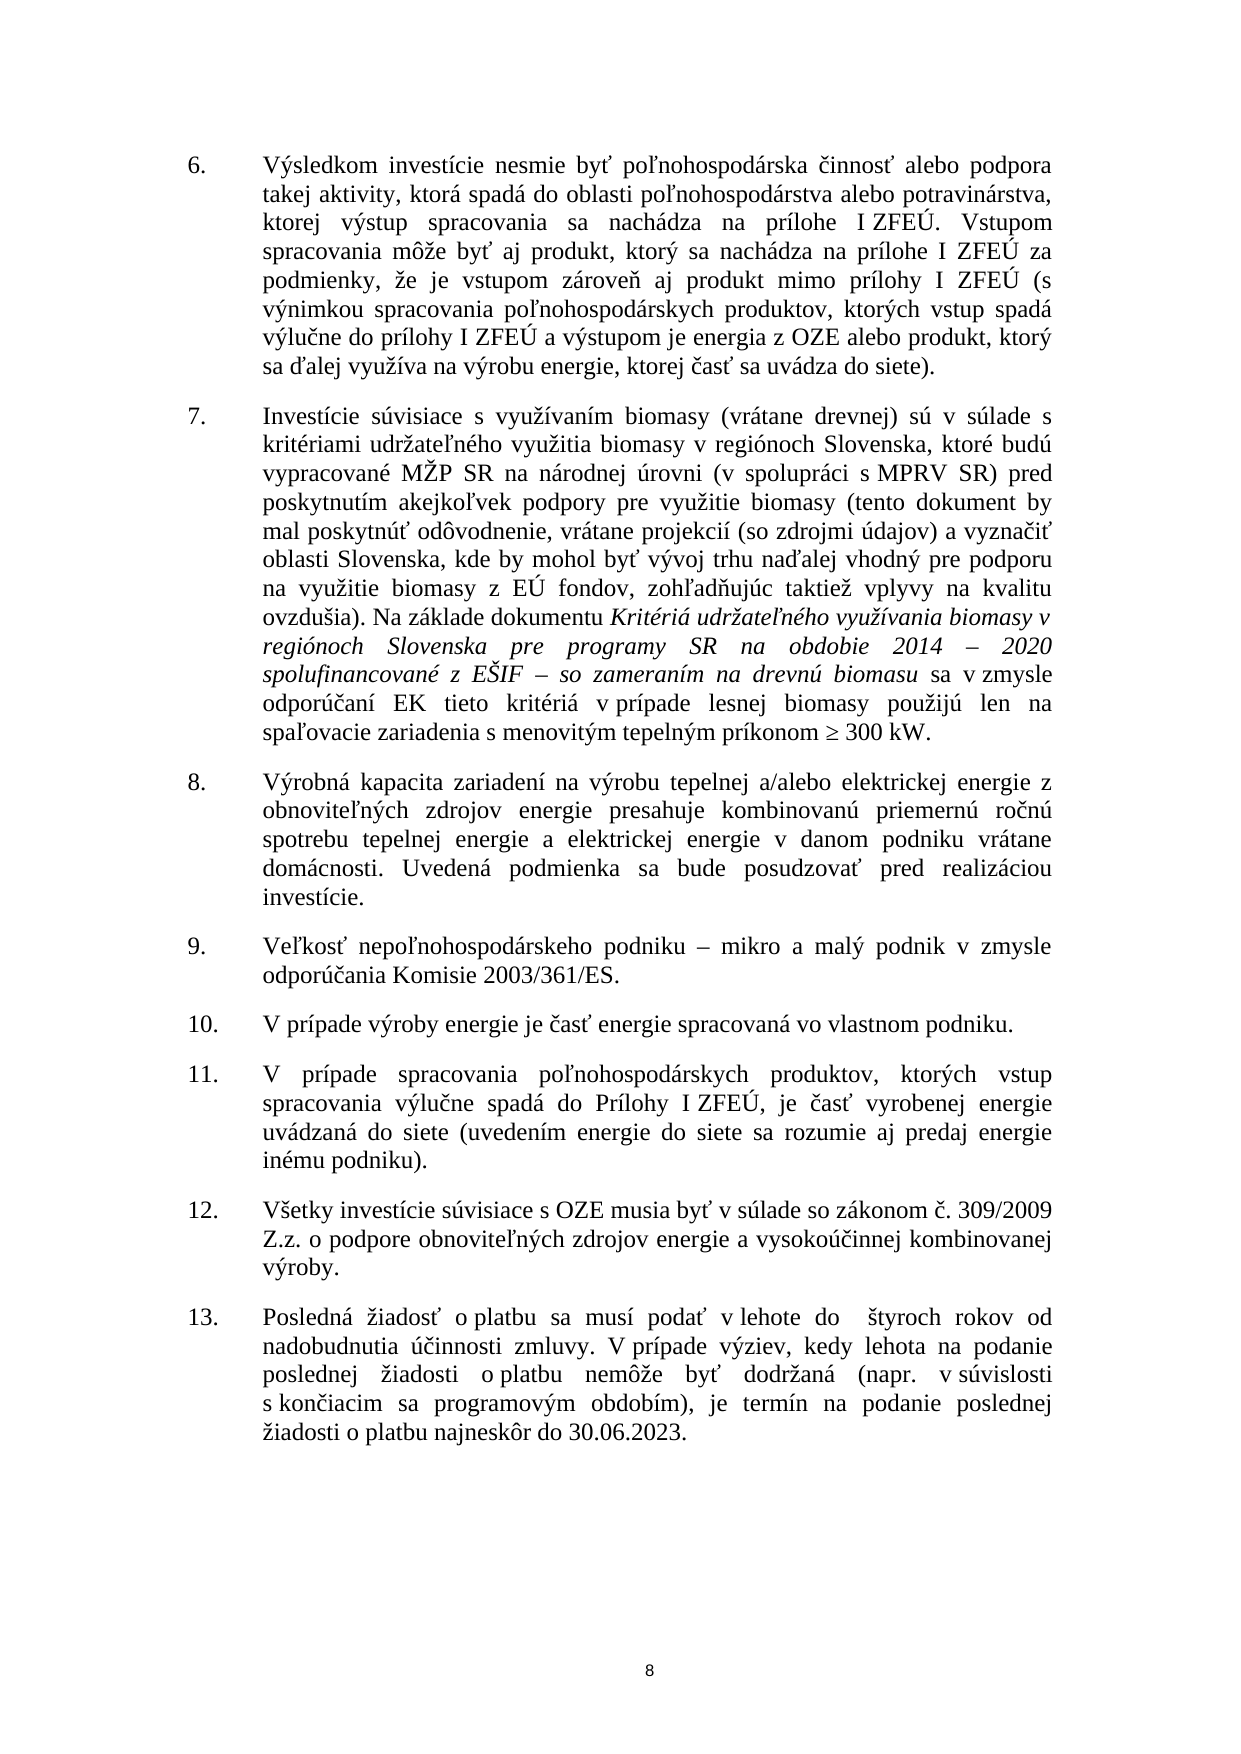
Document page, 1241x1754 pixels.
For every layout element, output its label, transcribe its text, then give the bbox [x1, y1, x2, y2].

list Investície súvisiace s využívaním biomasy (vrátane drevnej) sú v súlade s kritériami udržateľného využitia biomasy v regiónoch Slovenska, ktoré budú vypracované MŽP SR na národnej úrovni (v spolupráci s MPRV SR) pred poskytnutím akejkoľvek podpory pre využitie biomasy (tento dokument by mal poskytnúť odôvodnenie, vrátane projekcií (so zdrojmi údajov) a vyznačiť oblasti Slovenska, kde by mohol byť vývoj trhu naďalej vhodný pre podporu na využitie biomasy z EÚ fondov, zohľadňujúc taktiež vplyvy na kvalitu ovzdušia). Na základe dokumentu Kritériá udržateľného využívania biomasy v regiónoch Slovenska pre programy SR na obdobie 2014 – 2020 spolufinancované z EŠIF – so zameraním na drevnú biomasu sa v zmysle odporúčaní EK tieto kritériá v prípade lesnej biomasy použijú len na spaľovacie zariadenia s menovitým tepelným príkonom ≥ 300 kW. [187, 401, 1053, 746]
list V prípade výroby energie je časť energie spracovaná vo vlastnom podniku. [187, 1009, 1053, 1038]
list Posledná žiadosť o platbu sa musí podať v lehote do štyroch rokov od nadobudnutia účinnosti zmluvy. V prípade výziev, kedy lehota na podanie poslednej žiadosti o platbu nemôže byť dodržaná (napr. v súvislosti s končiacim sa programovým obdobím), je termín na podanie poslednej žiadosti o platbu najneskôr do 30.06.2023. [187, 1302, 1053, 1446]
list V prípade spracovania poľnohospodárskych produktov, ktorých vstup spracovania výlučne spadá do Prílohy I ZFEÚ, je časť vyrobenej energie uvádzaná do siete (uvedením energie do siete sa rozumie aj predaj energie inému podniku). [187, 1059, 1053, 1174]
list Všetky investície súvisiace s OZE musia byť v súlade so zákonom č. 309/2009 Z.z. o podpore obnoviteľných zdrojov energie a vysokoúčinnej kombinovanej výroby. [187, 1195, 1053, 1281]
list Výrobná kapacita zariadení na výrobu tepelnej a/alebo elektrickej energie z obnoviteľných zdrojov energie presahuje kombinovanú priemernú ročnú spotrebu tepelnej energie a elektrickej energie v danom podniku vrátane domácnosti. Uvedená podmienka sa bude posudzovať pred realizáciou investície. [187, 767, 1053, 910]
list Výsledkom investície nesmie byť poľnohospodárska činnosť alebo podpora takej aktivity, ktorá spadá do oblasti poľnohospodárstva alebo potravinárstva, ktorej výstup spracovania sa nachádza na prílohe I ZFEÚ. Vstupom spracovania môže byť aj produkt, ktorý sa nachádza na prílohe I ZFEÚ za podmienky, že je vstupom zároveň aj produkt mimo prílohy I ZFEÚ (s výnimkou spracovania poľnohospodárskych produktov, ktorých vstup spadá výlučne do prílohy I ZFEÚ a výstupom je energia z OZE alebo produkt, ktorý sa ďalej využíva na výrobu energie, ktorej časť sa uvádza do siete). [187, 150, 1053, 380]
list Veľkosť nepoľnohospodárskeho podniku – mikro a malý podnik v zmysle odporúčania Komisie 2003/361/ES. [187, 931, 1053, 989]
